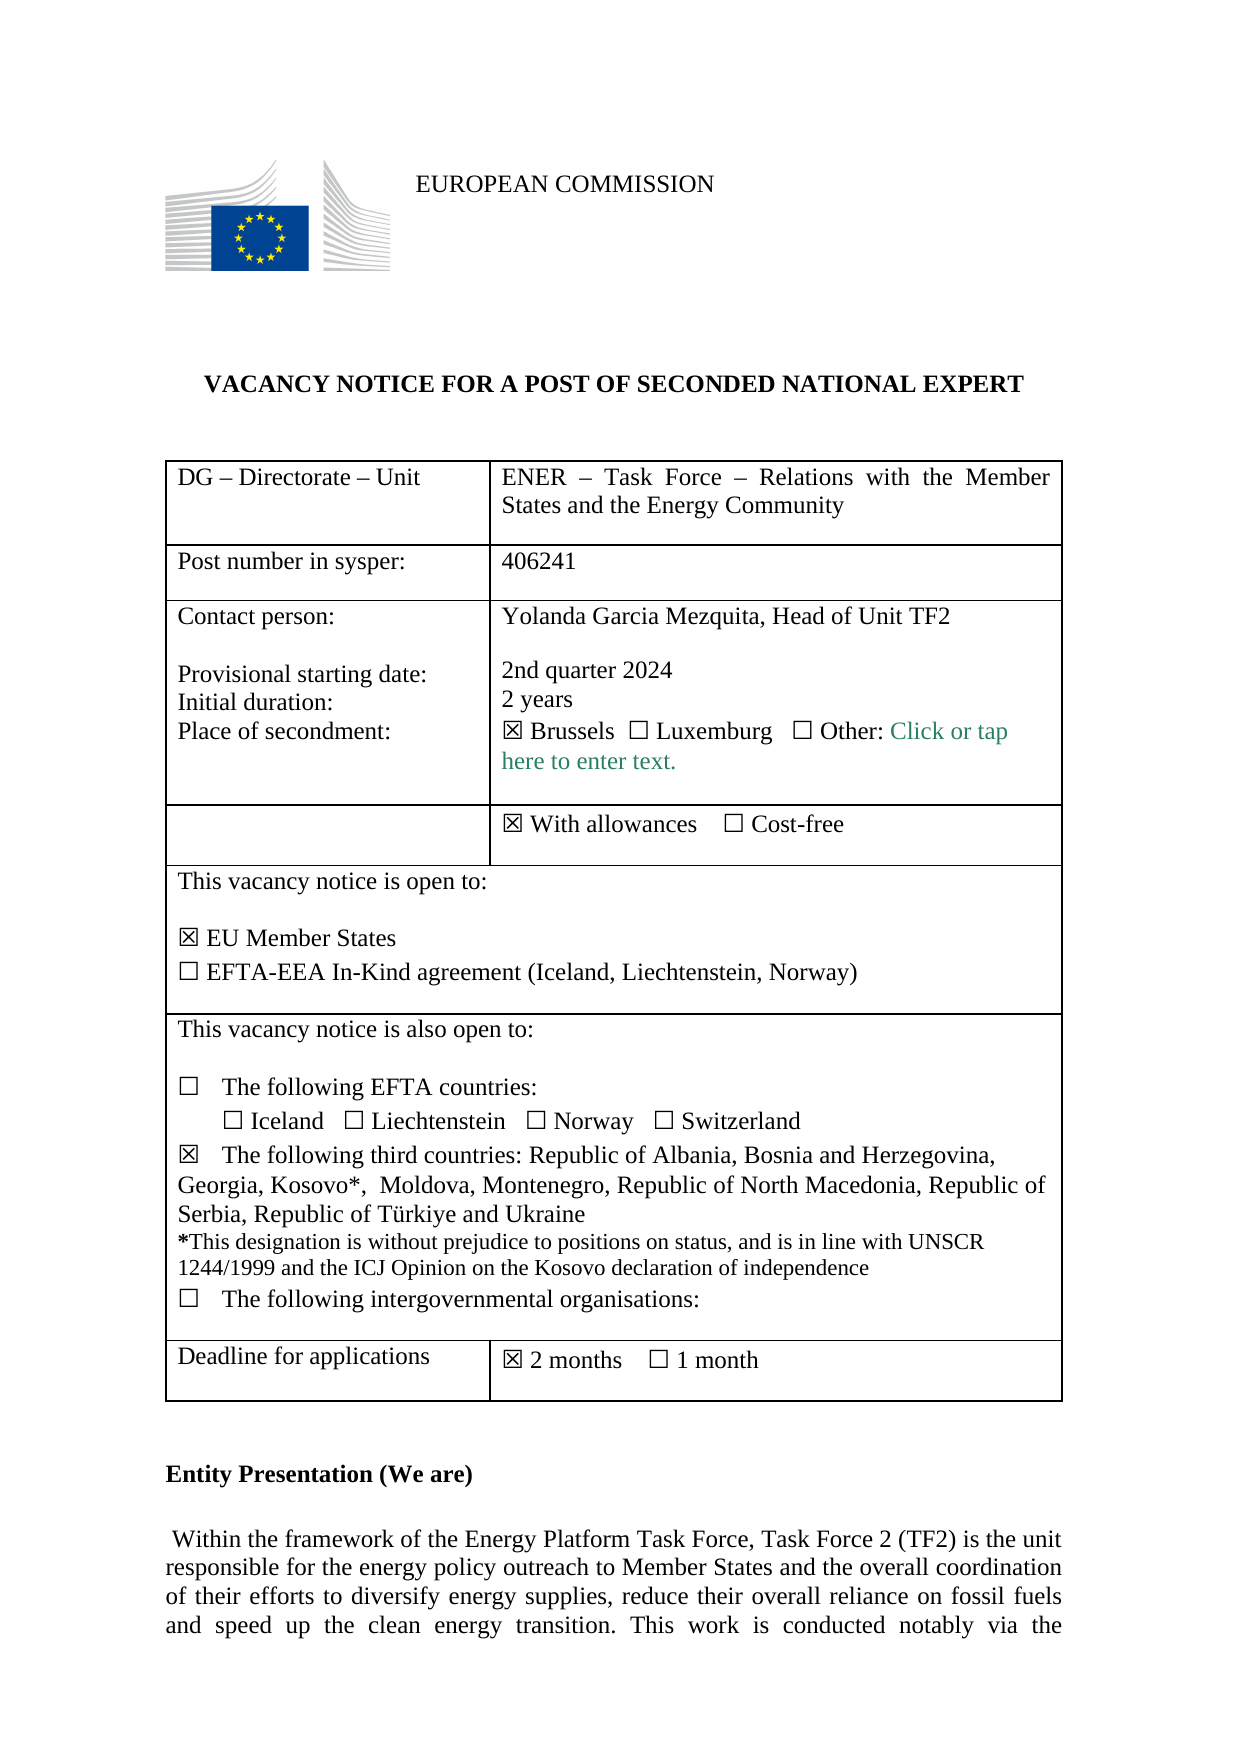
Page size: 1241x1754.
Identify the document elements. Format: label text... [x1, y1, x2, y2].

table_header DG – Directorate – Unit [167, 462, 489, 544]
text VACANCY NOTICE FOR A POST OF SECONDED NATIONAL EXPERT [165, 369, 1063, 398]
list Entity Presentation (We are) [165, 1459, 1063, 1488]
table_cell 2 months 1 month [491, 1341, 1061, 1400]
table_cell quarter years Brussels Luxemburg Other: [491, 601, 1061, 804]
table_cell [167, 806, 489, 864]
table_cell Post number in sysper: [167, 546, 489, 599]
table_cell Contact person: Provisional starting date: Initial duration: Place of secondment: [167, 601, 489, 804]
table_cell This vacancy notice is also open to: The following EFTA countries: Iceland Liechtenstein Norway Switzerland The following third countries: The following intergovernmental organisations: [167, 1015, 1061, 1340]
table_cell Deadline for applications [167, 1341, 489, 1400]
table_cell This vacancy notice is open to: EU Member States EFTA-EEA In-Kind agreement (Iceland, Liechtenstein, Norway) [167, 866, 1061, 1013]
table_cell With allowances Cost-free [491, 806, 1061, 864]
picture [165, 160, 391, 271]
